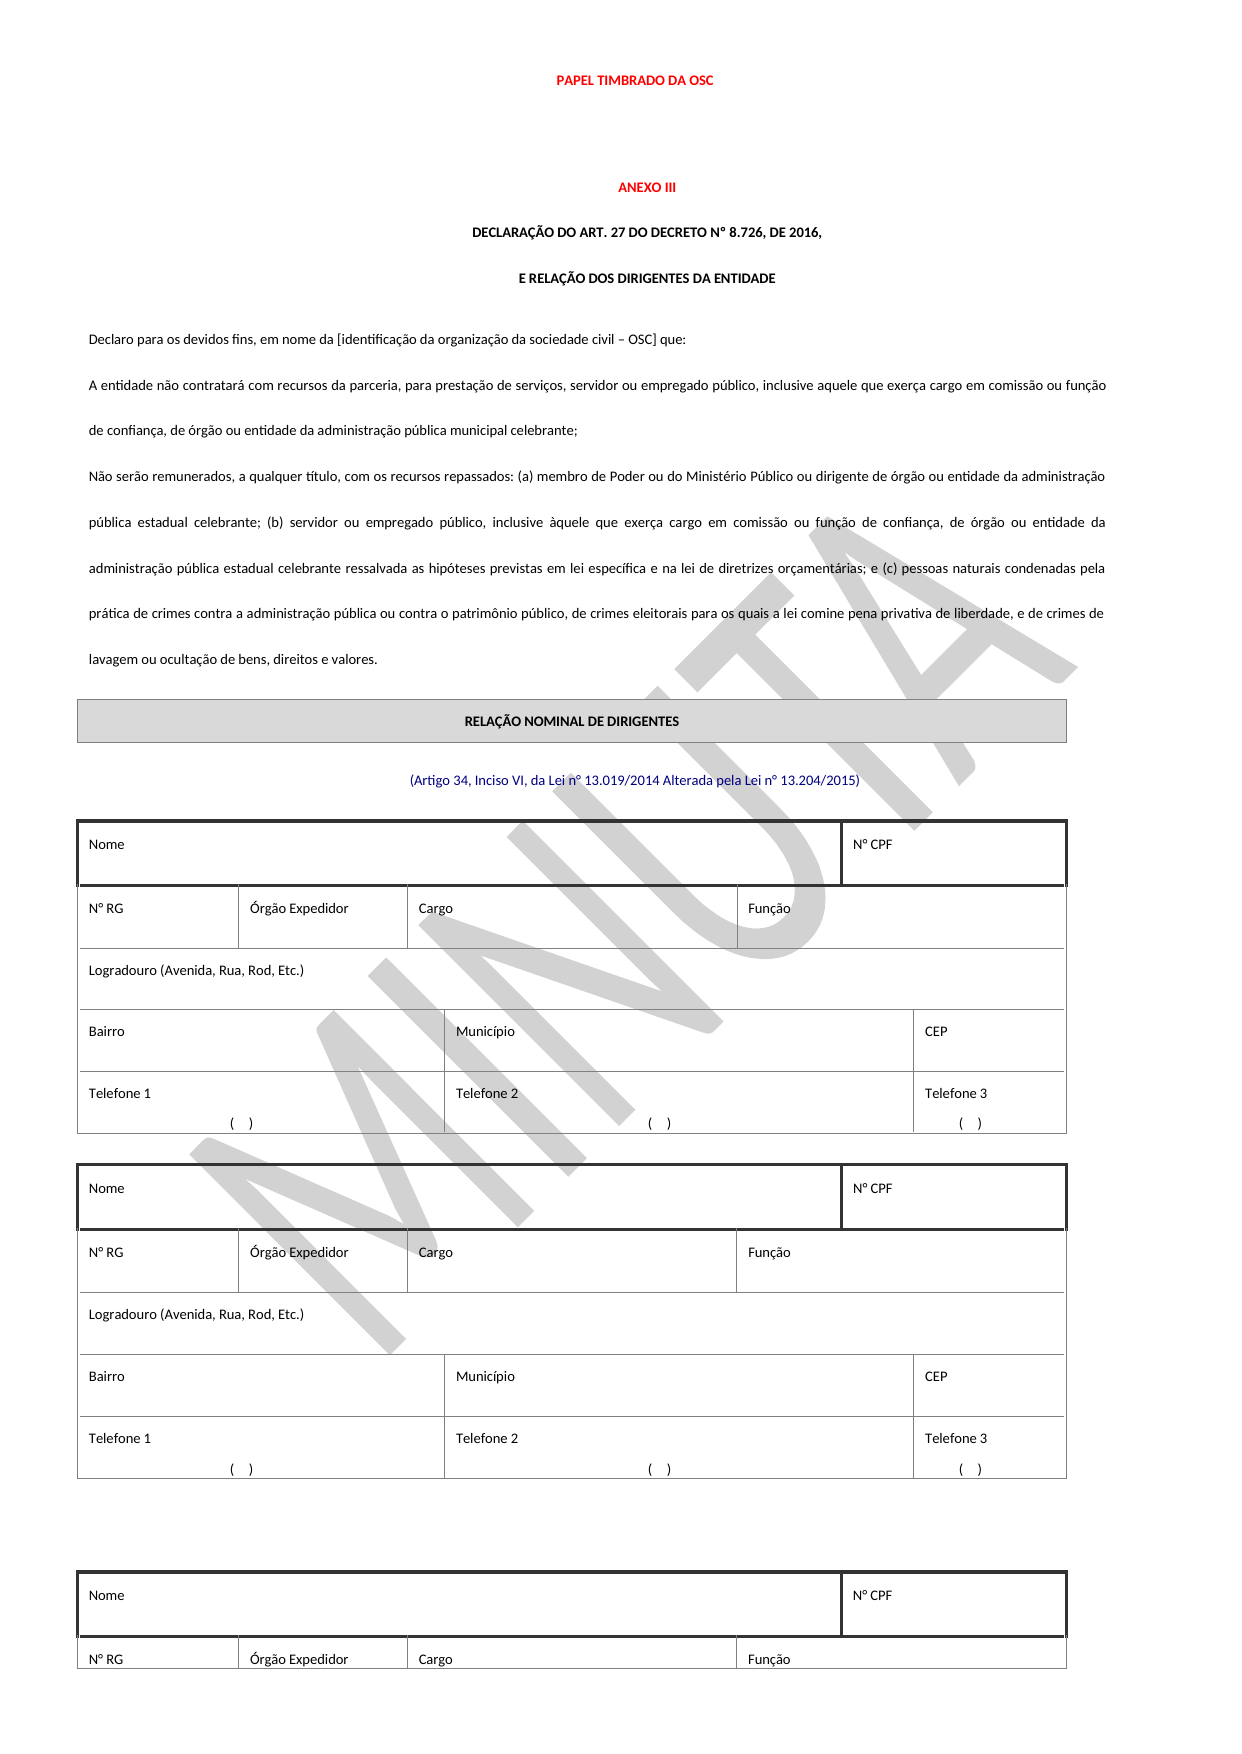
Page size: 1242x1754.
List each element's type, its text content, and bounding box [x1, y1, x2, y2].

table_cell Órgão Expedidor [239, 1231, 407, 1292]
table_cell Bairro [78, 1009, 444, 1071]
table_cell Função [737, 1635, 1066, 1668]
text Não serão remunerados, a qualquer título, com os recursos repassados: (a) membro de Poder ou do Ministério Público ou dirigente de órgão ou entidade da administração pública estadual celebrante; (b) servidor ou empregado público, inclusive àquele que exerça cargo em comissão ou função de confiança, de órgão ou entidade da administração pública estadual celebrante ressalvada as hipóteses previstas em lei específica e na lei de diretrizes orçamentárias; e (c) pessoas naturais condenadas pela prática de crimes contra a administração pública ou contra o patrimônio público, de crimes eleitorais para os quais a lei comine pena privativa de liberdade, e de crimes de lavagem ou ocultação de bens, direitos e valores. [88, 455, 1107, 668]
table_cell Município [445, 1010, 913, 1071]
text ANEXO III [88, 165, 1206, 196]
table_cell Função [737, 1228, 1066, 1292]
table_cell Logradouro (Avenida, Rua, Rod, Etc.) [78, 948, 1066, 1009]
table_cell Município [445, 1355, 913, 1416]
table_header Nome [79, 1166, 840, 1227]
table_header Nome [79, 1574, 840, 1634]
table_header RELAÇÃO NOMINAL DE DIRIGENTES [78, 700, 1066, 742]
text DECLARAÇÃO DO ART. 27 DO DECRETO Nº 8.726, DE 2016, [88, 211, 1206, 241]
table_cell N° RG [78, 884, 238, 948]
table_cell Órgão Expedidor [239, 1638, 407, 1668]
table_cell Bairro [78, 1354, 444, 1416]
table_cell Telefone 3 ( ) [914, 1416, 1066, 1478]
table_cell Telefone 1 ( ) [78, 1416, 444, 1478]
text A entidade não contratará com recursos da parceria, para prestação de serviços, servidor ou empregado público, inclusive aquele que exerça cargo em comissão ou função de confiança, de órgão ou entidade da administração pública municipal celebrante; [88, 363, 1107, 439]
table_cell Logradouro (Avenida, Rua, Rod, Etc.) [78, 1292, 1066, 1354]
text Declaro para os devidos fins, em nome da [identificação da organização da sociedade civil – OSC] que: [88, 318, 1107, 348]
text (Artigo 34, Inciso VI, da Lei n° 13.019/2014 Alterada pela Lei n° 13.204/2015) [88, 758, 1181, 789]
table_cell N° RG [78, 1635, 238, 1668]
table_cell Órgão Expedidor [239, 887, 407, 948]
table_cell Telefone 3 ( ) [914, 1071, 1066, 1132]
table_header N° CPF [843, 823, 1065, 883]
table_cell N° RG [78, 1228, 238, 1292]
table_cell Telefone 2 ( ) [445, 1072, 913, 1132]
table_cell Função [738, 884, 1066, 948]
table_cell CEP [914, 1009, 1066, 1071]
table_header Nome [79, 823, 840, 883]
table_cell Telefone 2 ( ) [445, 1417, 913, 1478]
table_header N° CPF [843, 1166, 1065, 1227]
table_cell Cargo [408, 887, 737, 948]
text E RELAÇÃO DOS DIRIGENTES DA ENTIDADE [88, 257, 1206, 287]
table_cell Cargo [408, 1231, 736, 1292]
table_cell Telefone 1 ( ) [78, 1071, 444, 1132]
table_cell CEP [914, 1354, 1066, 1416]
table_header N° CPF [843, 1574, 1065, 1634]
table_cell Cargo [408, 1638, 736, 1668]
